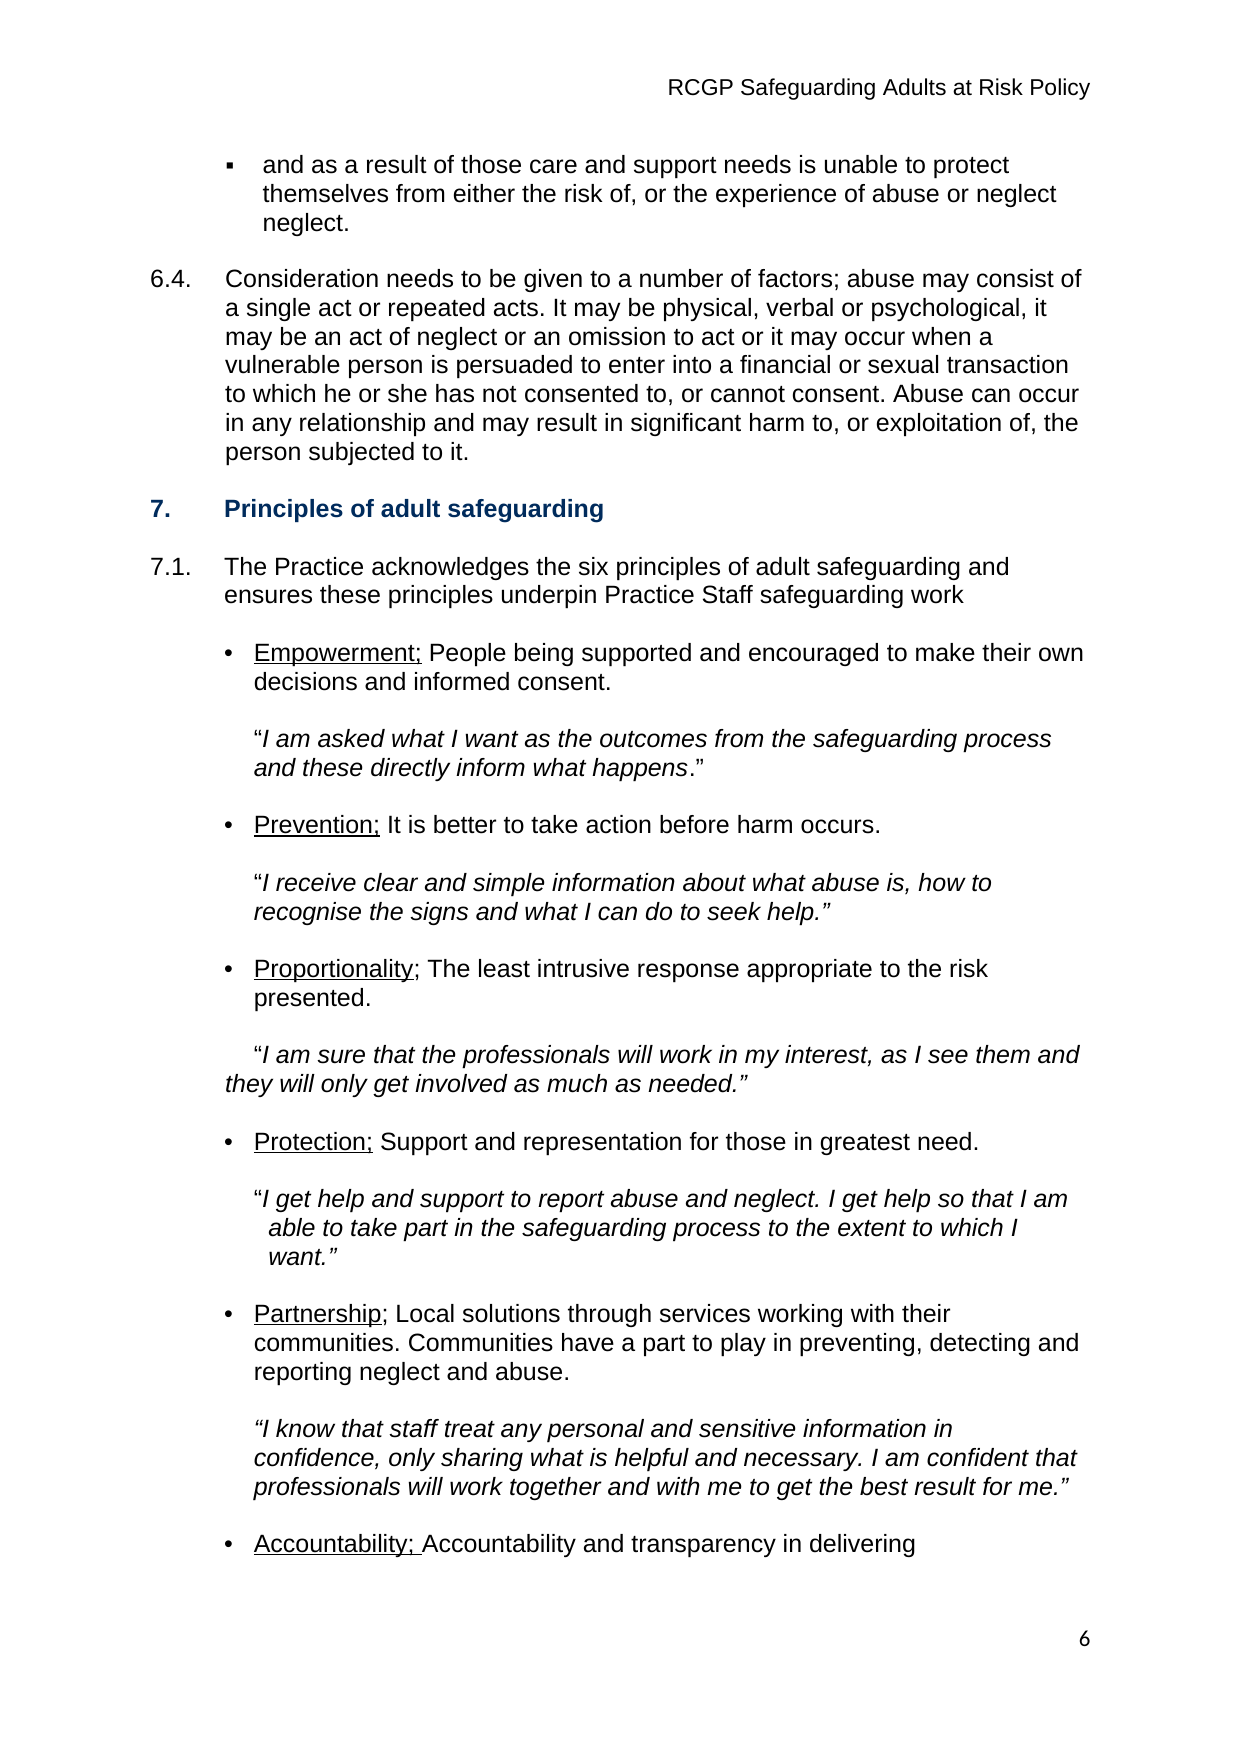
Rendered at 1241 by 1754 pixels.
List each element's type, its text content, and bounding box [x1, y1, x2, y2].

text “I receive clear and simple information about what abuse is, how to recognise the signs and what I can do to seek help.” [253, 868, 1090, 926]
text 6.4. Consideration needs to be given to a number of factors; abuse may consist of a single act or repeated acts. It may be physical, verbal or psychological, it may be an act of neglect or an omission to act or it may occur when a vulnerable person is persuaded to enter into a financial or sexual transaction to which he or she has not consented to, or cannot consent. Abuse can occur in any relationship and may result in significant harm to, or exploitation of, the person subjected to it. [150, 264, 1090, 466]
text • Accountability; Accountability and transparency in delivering [224, 1529, 1090, 1558]
text “I am asked what I want as the outcomes from the safeguarding process and these directly inform what happens.” [253, 724, 1090, 782]
text • Protection; Support and representation for those in greatest need. [224, 1127, 1090, 1156]
text “I get help and support to report abuse and neglect. I get help so that I am able to take part in the safeguarding process to the extent to which I want.” [253, 1184, 1090, 1271]
text “I know that staff treat any personal and sensitive information in confidence, only sharing what is helpful and necessary. I am confident that professionals will work together and with me to get the best result for me.” [253, 1414, 1090, 1501]
text • Partnership; Local solutions through services working with their communities. Communities have a part to play in preventing, detecting and reporting neglect and abuse. [224, 1299, 1090, 1386]
text • Empowerment; People being supported and encouraged to make their own decisions and informed consent. [224, 638, 1090, 696]
list and as a result of those care and support needs is unable to protect themselves from either the risk of, or the experience of abuse or neglect neglect. [225, 150, 1090, 236]
text 7.1. The Practice acknowledges the six principles of adult safeguarding and ensures these principles underpin Practice Staff safeguarding work [150, 552, 1090, 609]
text 7. Principles of adult safeguarding [150, 494, 1090, 523]
text • Prevention; It is better to take action before harm occurs. [224, 811, 1090, 839]
text • Proportionality; The least intrusive response appropriate to the risk presented. [224, 954, 1090, 1012]
text “I am sure that the professionals will work in my interest, as I see them and they will only get involved as much as needed.” [225, 1041, 1090, 1098]
